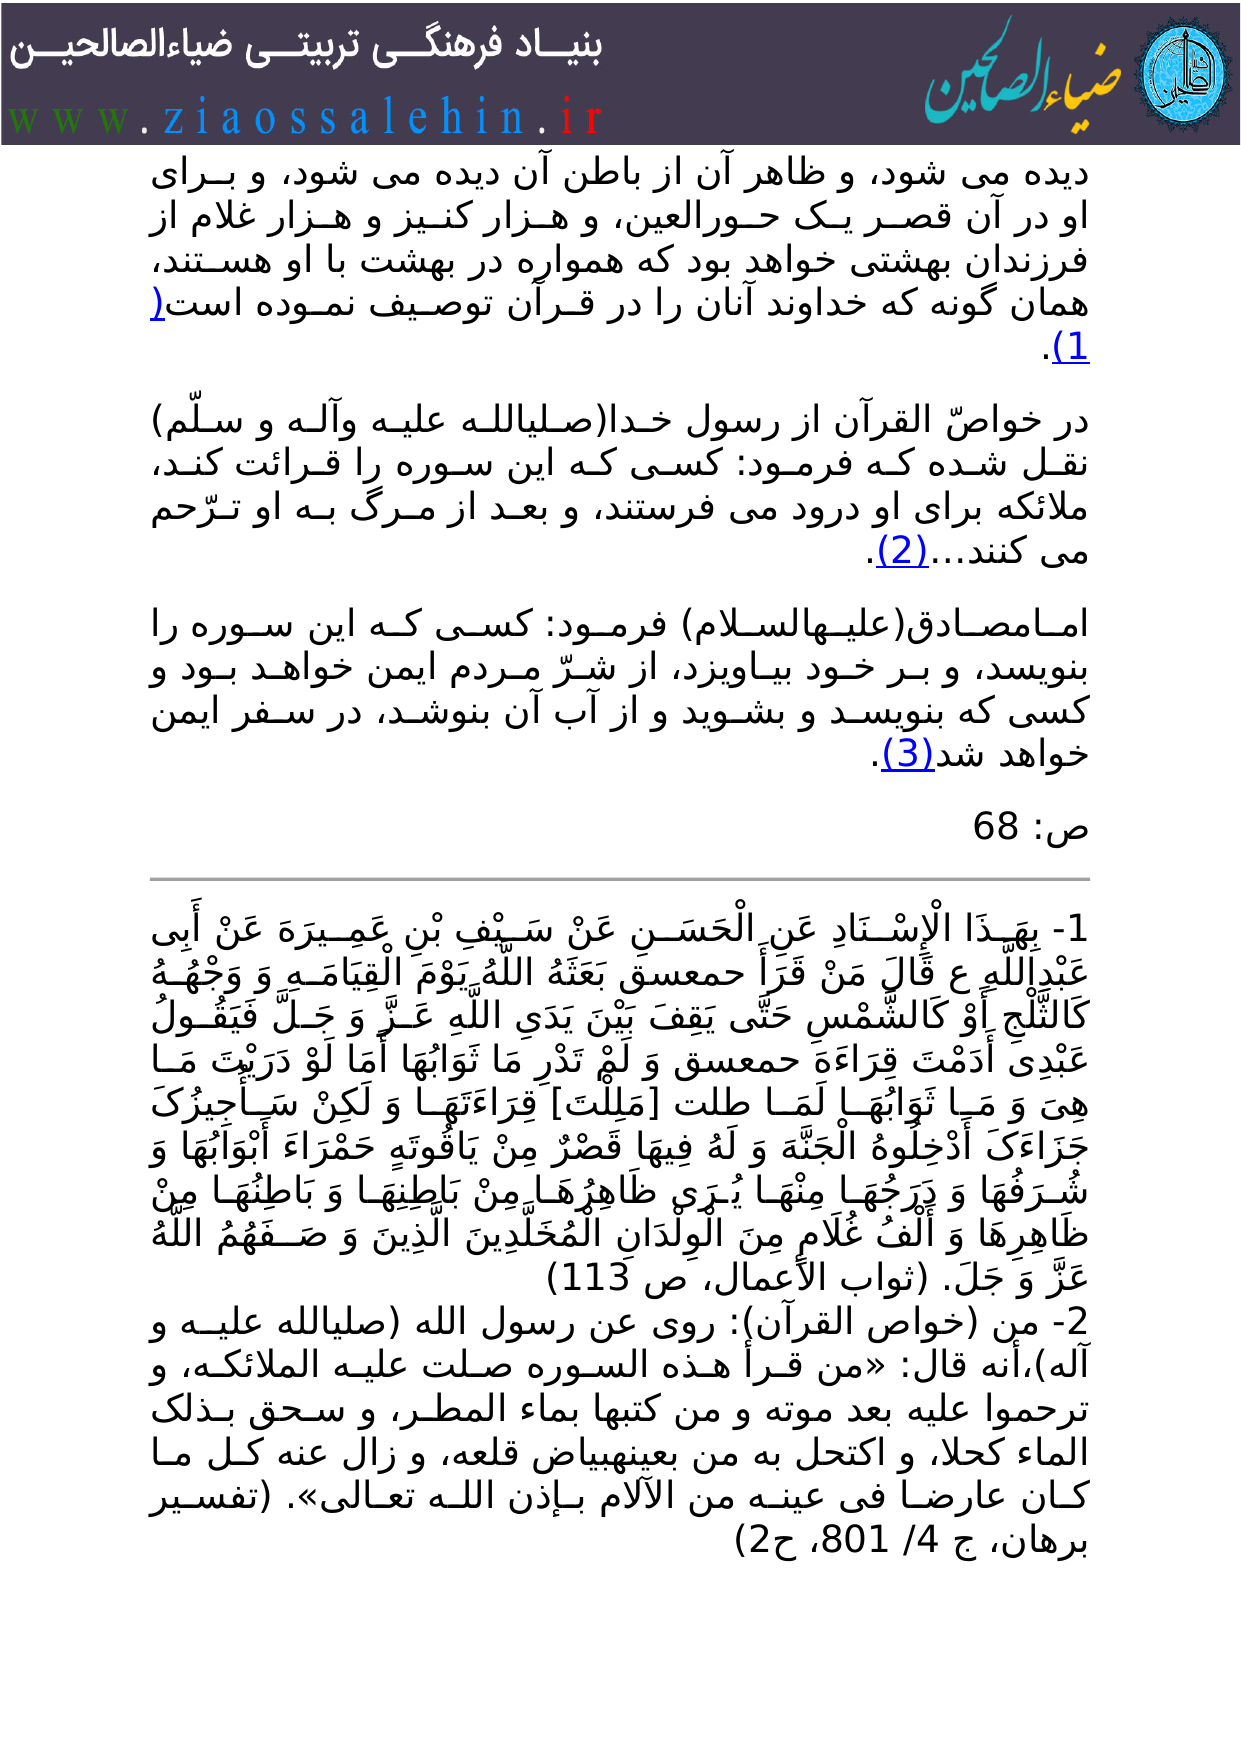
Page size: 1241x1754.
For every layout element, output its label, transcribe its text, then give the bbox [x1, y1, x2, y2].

picture [1, 3, 1241, 145]
text امامصادق(علیهالسلام) فرمود: کسی که این سوره را بنویسد، و بر خود بیاویزد، از شرّ مردم ایمن خواهد بود و کسی که بنویسد و بشوید و از آب آن بنوشد، در سفر ایمن خواهد شد(3). [150, 601, 1090, 776]
text 1- بِهَذَا الْإِسْنَادِ عَنِ الْحَسَنِ عَنْ سَیْفِ بْنِ عَمِیرَهَ عَنْ أَبِی عَبْدِاللَّهِ ع قَالَ مَنْ قَرَأَ حمعسق بَعَثَهُ اللَّهُ یَوْمَ الْقِیَامَهِ وَ وَجْهُهُ کَالثَّلْجِ أَوْ کَالشَّمْسِ حَتَّی یَقِفَ بَیْنَ یَدَیِ اللَّهِ عَزَّ وَ جَلَّ فَیَقُولُ عَبْدِی أَدَمْتَ قِرَاءَهَ حمعسق وَ لَمْ تَدْرِ مَا ثَوَابُهَا أَمَا لَوْ دَرَیْتَ مَا هِیَ وَ مَا ثَوَابُهَا لَمَا طلت [مَلِلْتَ] قِرَاءَتَهَا وَ لَکِنْ سَأُجِیزُکَ جَزَاءَکَ أَدْخِلُوهُ الْجَنَّهَ وَ لَهُ فِیهَا قَصْرٌ مِنْ یَاقُوتَهٍ حَمْرَاءَ أَبْوَابُهَا وَ شُرَفُهَا وَ دَرَجُهَا مِنْهَا یُرَی ظَاهِرُهَا مِنْ بَاطِنِهَا وَ بَاطِنُهَا مِنْ ظَاهِرِهَا وَ أَلْفُ غُلَامٍ مِنَ الْوِلْدَانِ الْمُخَلَّدِینَ الَّذِینَ وَ صَفَهُمُ اللَّهُ عَزَّ وَ جَلَ. (ثواب الأعمال، ص 113) [150, 906, 1090, 1299]
text ص: 68 [150, 805, 1090, 848]
text در خواصّ القرآن از رسول خدا(صلیالله علیه وآله و سلّم) نقل شده که فرمود: کسی که این سوره را قرائت کند، ملائکه برای او درود می فرستند، و بعد از مرگ به او ترّحم می کنند…(2). [150, 397, 1090, 572]
text 2- من (خواص القرآن): روی عن رسول الله (صلیالله علیه و آله)،أنه قال: «من قرأ هذه السوره صلت علیه الملائکه، و ترحموا علیه بعد موته و من کتبها بماء المطر، و سحق بذلک الماء کحلا، و اکتحل به من بعینهبیاض قلعه، و زال عنه کل ما کان عارضا فی عینه من الآلام بإذن الله تعالی». (تفسیر برهان، ج 4/ 801، ح2) [150, 1299, 1090, 1561]
